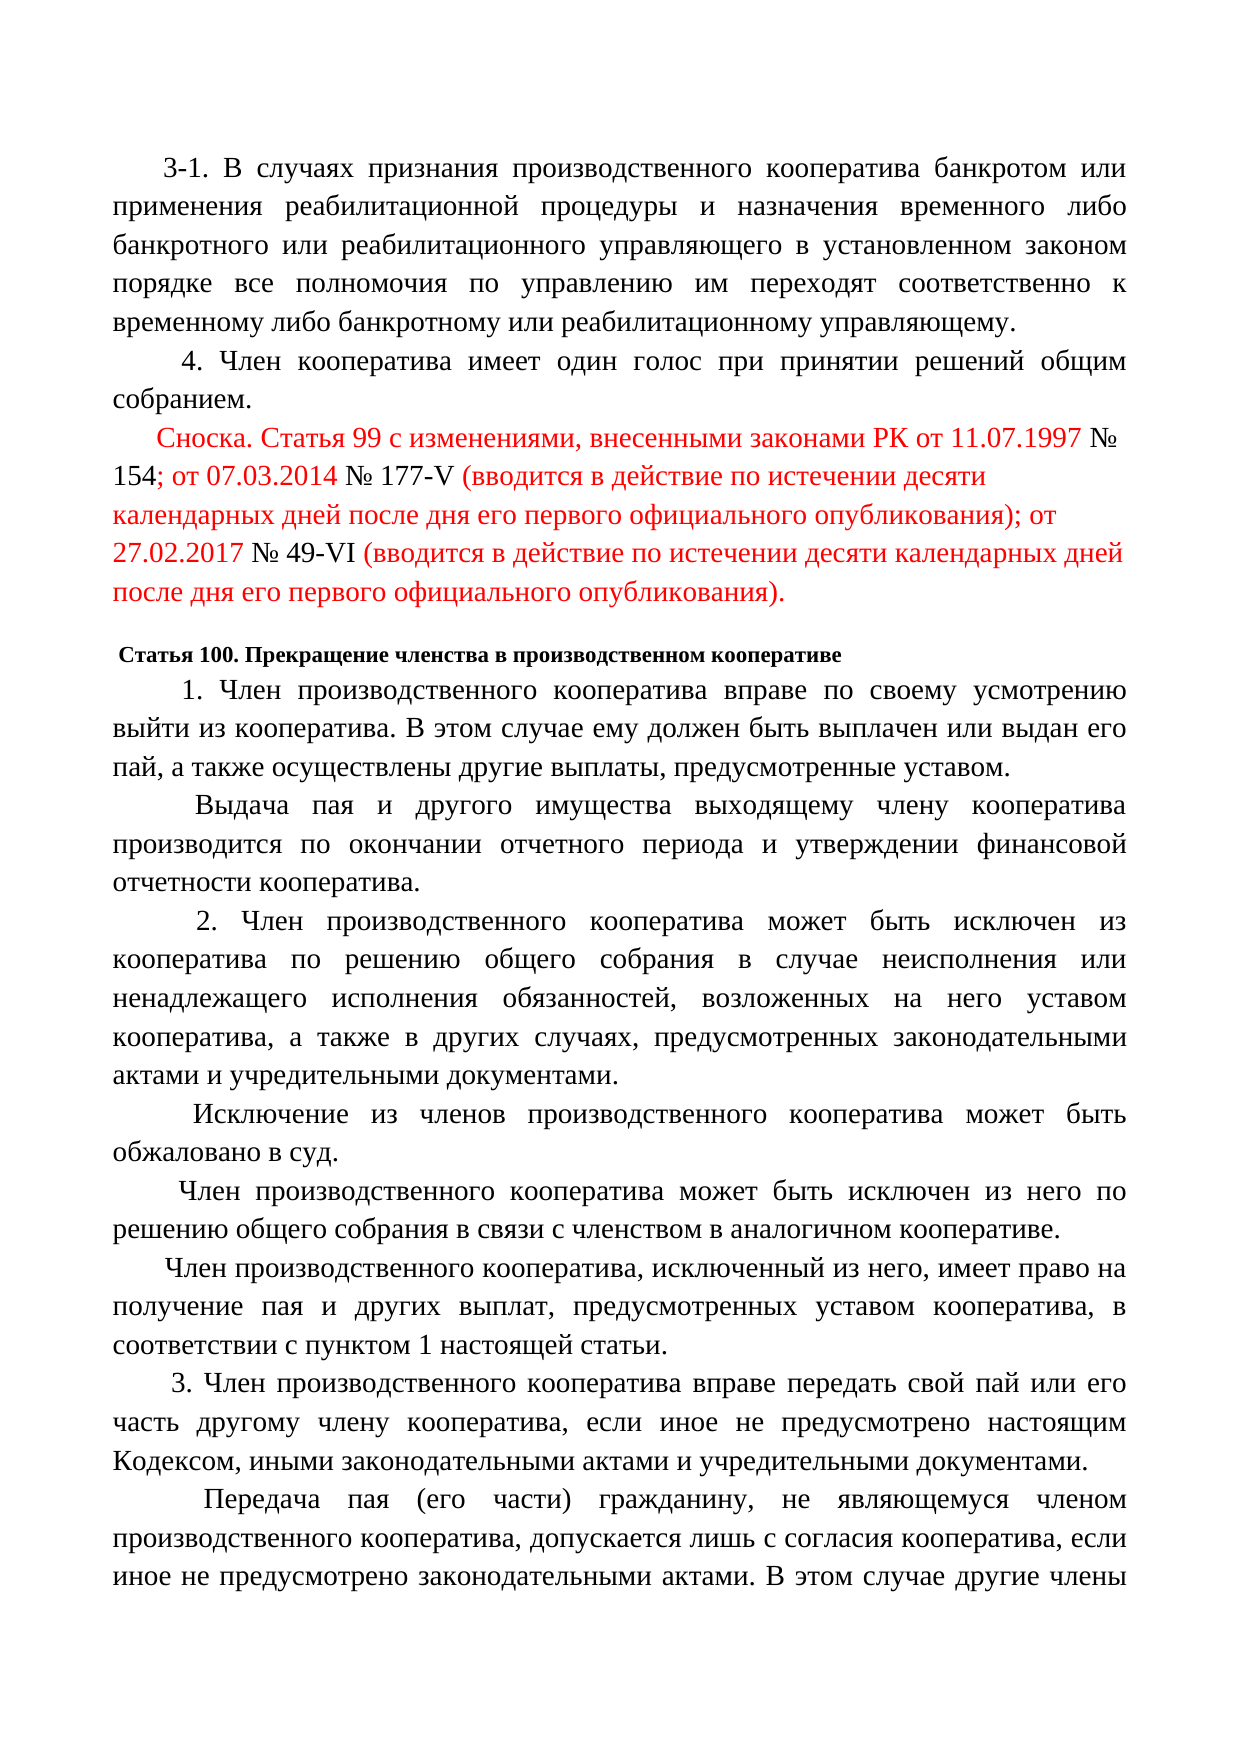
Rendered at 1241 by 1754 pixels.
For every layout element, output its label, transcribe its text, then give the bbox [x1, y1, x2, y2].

text 3. Член производственного кооператива вправе передать свой пай или его часть другому члену кооператива, если иное не предусмотрено настоящим Кодексом, иными законодательными актами и учредительными документами. [112, 1366, 1128, 1476]
text Статья 100. Прекращение членства в производственном кооперативе [112, 642, 1128, 668]
text Выдача пая и другого имущества выходящему члену кооператива производится по окончании отчетного периода и утверждении финансовой отчетности кооператива. [112, 787, 1128, 898]
text Исключение из членов производственного кооператива может быть обжаловано в суд. [112, 1096, 1128, 1168]
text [112, 1481, 1128, 1592]
text Сноска. Статья 99 с изменениями, внесенными законами РК от 11.07.1997 № 154; от 07.03.2014 № 177-V (вводится в действие по истечении десяти календарных дней после дня его первого официального опубликования); от 27.02.2017 № 49-VI (вводится в действие по истечении десяти календарных дней после дня его первого официального опубликования). [112, 420, 1128, 638]
text 4. Член кооператива имеет один голос при принятии решений общим собранием. [112, 343, 1128, 415]
text Член производственного кооператива, исключенный из него, имеет право на получение пая и других выплат, предусмотренных уставом кооператива, в соответствии с пунктом 1 настоящей статьи. [112, 1250, 1128, 1361]
text 2. Член производственного кооператива может быть исключен из кооператива по решению общего собрания в случае неисполнения или ненадлежащего исполнения обязанностей, возложенных на него уставом кооператива, а также в других случаях, предусмотренных законодательными актами и учредительными документами. [112, 903, 1128, 1091]
text Член производственного кооператива может быть исключен из него по решению общего собрания в связи с членством в аналогичном кооперативе. [112, 1173, 1128, 1245]
text 1. Член производственного кооператива вправе по своему усмотрению выйти из кооператива. В этом случае ему должен быть выплачен или выдан его пай, а также осуществлены другие выплаты, предусмотренные уставом. [112, 672, 1128, 782]
text 3-1. В случаях признания производственного кооператива банкротом или применения реабилитационной процедуры и назначения временного либо банкротного или реабилитационного управляющего в установленном законом порядке все полномочия по управлению им переходят соответственно к временному либо банкротному или реабилитационному управляющему. [112, 150, 1128, 338]
